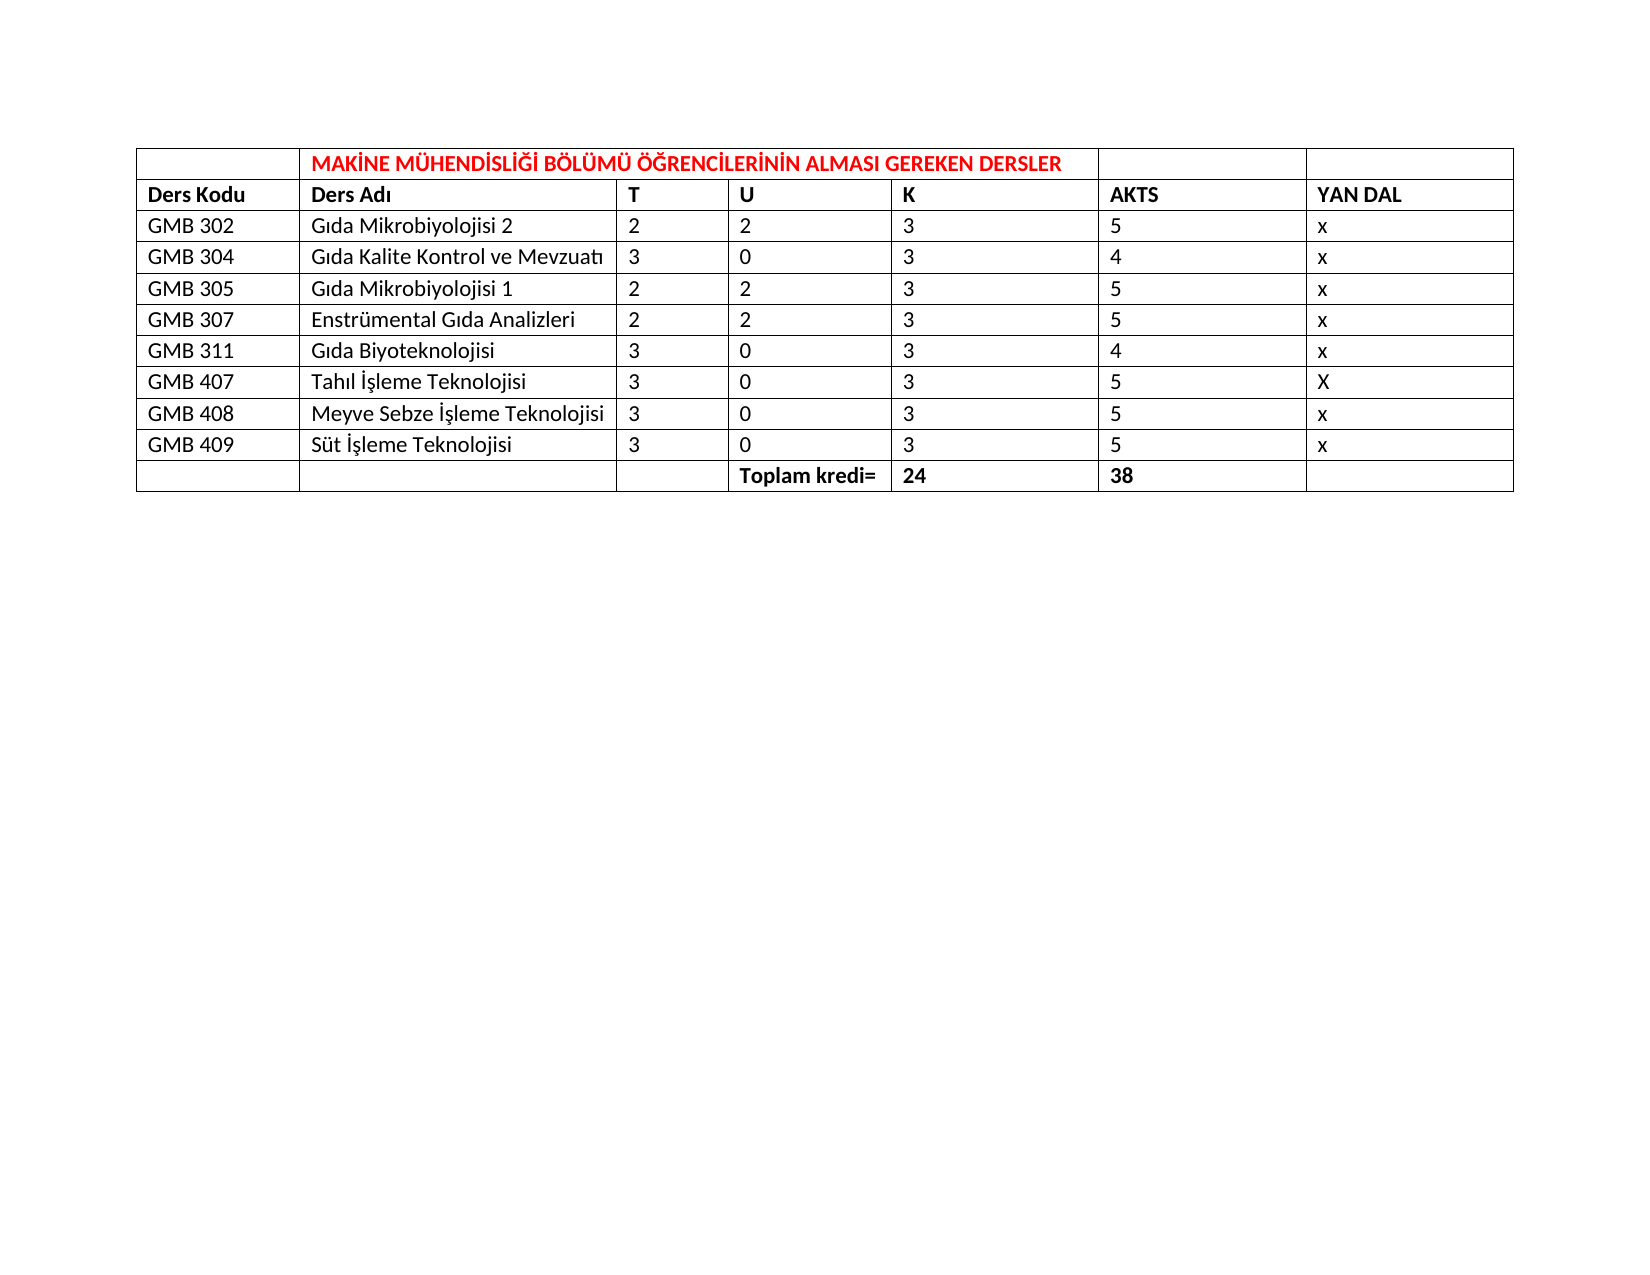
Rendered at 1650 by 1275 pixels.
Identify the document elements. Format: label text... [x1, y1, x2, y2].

table_cell GMB 302 [137, 211, 299, 241]
table_cell 2 [729, 305, 891, 335]
table_cell 4 [1099, 242, 1306, 273]
table_cell Gıda Biyoteknolojisi [300, 336, 616, 366]
table_cell 5 [1099, 430, 1306, 460]
table_cell x [1307, 211, 1513, 241]
table_cell 5 [1099, 211, 1306, 241]
table_cell T [617, 180, 728, 210]
table_cell 5 [1099, 274, 1306, 304]
table_header MAKİNE MÜHENDİSLİĞİ BÖLÜMÜ ÖĞRENCİLERİNİN ALMASI GEREKEN DERSLER [300, 149, 1098, 179]
table_cell GMB 408 [137, 399, 299, 429]
table_cell Tahıl İşleme Teknolojisi [300, 367, 616, 398]
table_cell 2 [617, 274, 728, 304]
table_cell 3 [892, 305, 1098, 335]
table_cell K [892, 180, 1098, 210]
table_cell AKTS [1099, 180, 1306, 210]
table_cell 3 [892, 242, 1098, 273]
table_cell GMB 407 [137, 367, 299, 398]
table_cell Enstrümental Gıda Analizleri [300, 305, 616, 335]
table_cell GMB 409 [137, 430, 299, 460]
table_cell 24 [892, 461, 1098, 491]
table_cell Ders Adı [300, 180, 616, 210]
table_cell [300, 461, 616, 491]
table_cell 2 [729, 211, 891, 241]
table_cell 3 [892, 336, 1098, 366]
table_cell Ders Kodu [137, 180, 299, 210]
table_cell Gıda Kalite Kontrol ve Mevzuatı [300, 242, 616, 273]
table_cell 0 [729, 336, 891, 366]
table_cell 3 [617, 336, 728, 366]
table_cell X [1307, 367, 1513, 398]
table_cell 0 [729, 367, 891, 398]
table_cell 3 [892, 274, 1098, 304]
table_cell [137, 461, 299, 491]
table_cell x [1307, 336, 1513, 366]
table_header [1099, 149, 1306, 179]
table_cell Gıda Mikrobiyolojisi 2 [300, 211, 616, 241]
table_cell x [1307, 430, 1513, 460]
table_cell x [1307, 274, 1513, 304]
table_cell x [1307, 242, 1513, 273]
table_header [1307, 149, 1513, 179]
table_cell 3 [892, 211, 1098, 241]
table_cell x [1307, 305, 1513, 335]
table_cell GMB 305 [137, 274, 299, 304]
table_cell [617, 461, 728, 491]
table_cell 3 [892, 367, 1098, 398]
table_cell 38 [1099, 461, 1306, 491]
table_cell 3 [617, 367, 728, 398]
table_cell 0 [729, 430, 891, 460]
table_cell 0 [729, 399, 891, 429]
table_cell 5 [1099, 305, 1306, 335]
table_cell 0 [729, 242, 891, 273]
table_cell 2 [617, 305, 728, 335]
table_cell 2 [617, 211, 728, 241]
table_cell YAN DAL [1307, 180, 1513, 210]
table_cell 5 [1099, 399, 1306, 429]
table_cell 2 [729, 274, 891, 304]
table_cell Süt İşleme Teknolojisi [300, 430, 616, 460]
table_cell Gıda Mikrobiyolojisi 1 [300, 274, 616, 304]
table_header [137, 149, 299, 179]
table_cell x [1307, 399, 1513, 429]
table_cell GMB 311 [137, 336, 299, 366]
table_cell GMB 307 [137, 305, 299, 335]
table_cell Meyve Sebze İşleme Teknolojisi [300, 399, 616, 429]
table_cell GMB 304 [137, 242, 299, 273]
table_cell 4 [1099, 336, 1306, 366]
table_cell 5 [1099, 367, 1306, 398]
table_cell Toplam kredi= [729, 461, 891, 491]
table_cell [1307, 461, 1513, 491]
table_cell U [729, 180, 891, 210]
table_cell 3 [892, 399, 1098, 429]
table_cell 3 [892, 430, 1098, 460]
table_cell 3 [617, 430, 728, 460]
table_cell 3 [617, 399, 728, 429]
table_cell 3 [617, 242, 728, 273]
